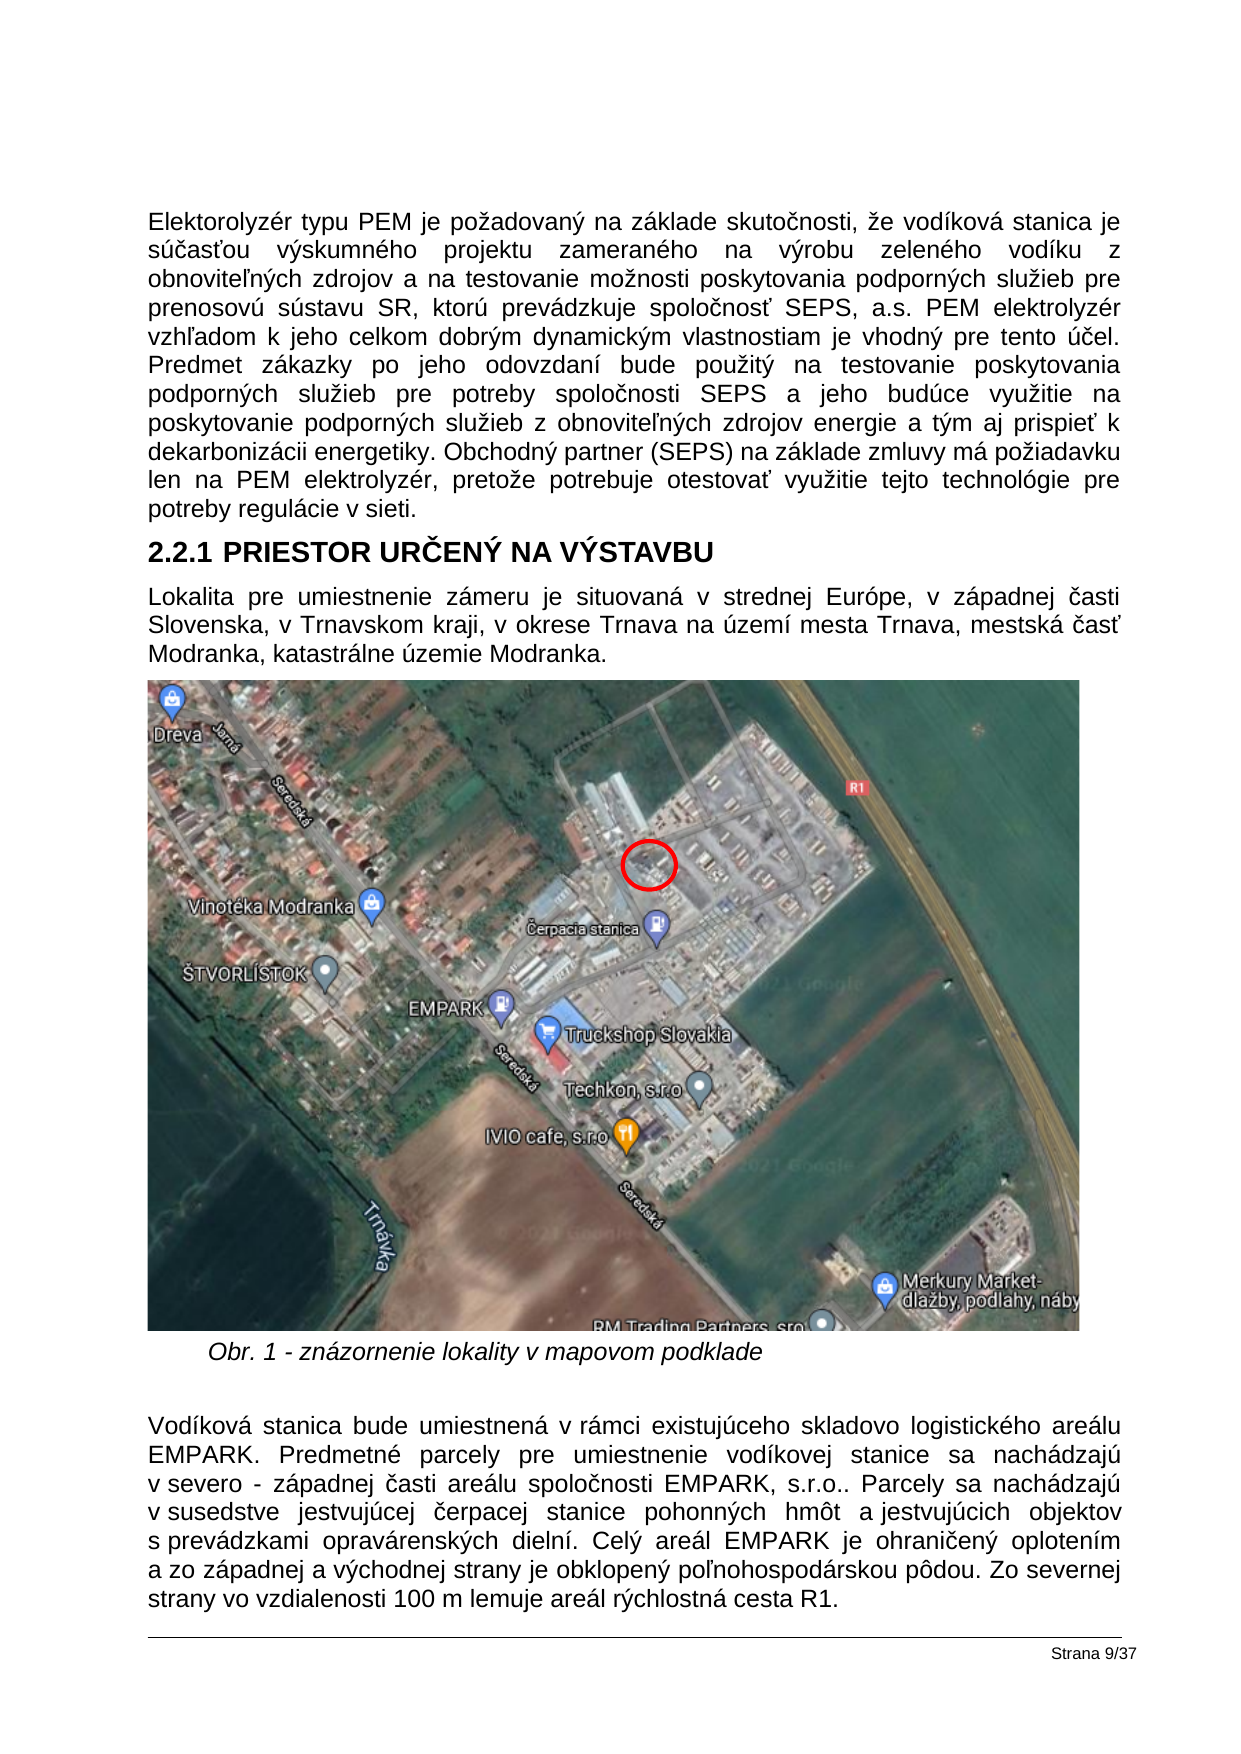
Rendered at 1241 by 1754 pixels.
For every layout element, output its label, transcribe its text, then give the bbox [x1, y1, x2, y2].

text Lokalita pre umiestnenie zámeru je situovaná v strednej Európe, v západnej časti Slovenska, v Trnavskom kraji, v okrese Trnava na území mesta Trnava, mestská časť Modranka, katastrálne územie Modranka. [148, 582, 1122, 668]
text Obr. 1 - znázornenie lokality v mapovom podklade [148, 1337, 826, 1365]
subtitle Priestor určený na výstavbu [148, 536, 1122, 569]
text Vodíková stanica bude umiestnená v rámci existujúceho skladovo logistického areálu EMPARK. Predmetné parcely pre umiestnenie vodíkovej stanice sa nachádzajú v severo - západnej časti areálu spoločnosti EMPARK, s.r.o.. Parcely sa nachádzajú v susedstve jestvujúcej čerpacej stanice pohonných hmôt a jestvujúcich objektov s prevádzkami opravárenských dielní. Celý areál EMPARK je ohraničený oplotením a zo západnej a východnej strany je obklopený poľnohospodárskou pôdou. Zo severnej strany vo vzdialenosti 100 m lemuje areál rýchlostná cesta R1. [148, 1411, 1122, 1612]
text Elektorolyzér typu PEM je požadovaný na základe skutočnosti, že vodíková stanica je súčasťou výskumného projektu zameraného na výrobu zeleného vodíku z obnoviteľných zdrojov a na testovanie možnosti poskytovania podporných služieb pre prenosovú sústavu SR, ktorú prevádzkuje spoločnosť SEPS, a.s. PEM elektrolyzér vzhľadom k jeho celkom dobrým dynamickým vlastnostiam je vhodný pre tento účel. Predmet zákazky po jeho odovzdaní bude použitý na testovanie poskytovania podporných služieb pre potreby spoločnosti SEPS a jeho budúce využitie na poskytovanie podporných služieb z obnoviteľných zdrojov energie a tým aj prispieť k dekarbonizácii energetiky. Obchodný partner (SEPS) na základe zmluvy má požiadavku len na PEM elektrolyzér, pretože potrebuje otestovať využitie tejto technológie pre potreby regulácie v sieti. [148, 207, 1122, 523]
picture [147, 680, 1080, 1331]
